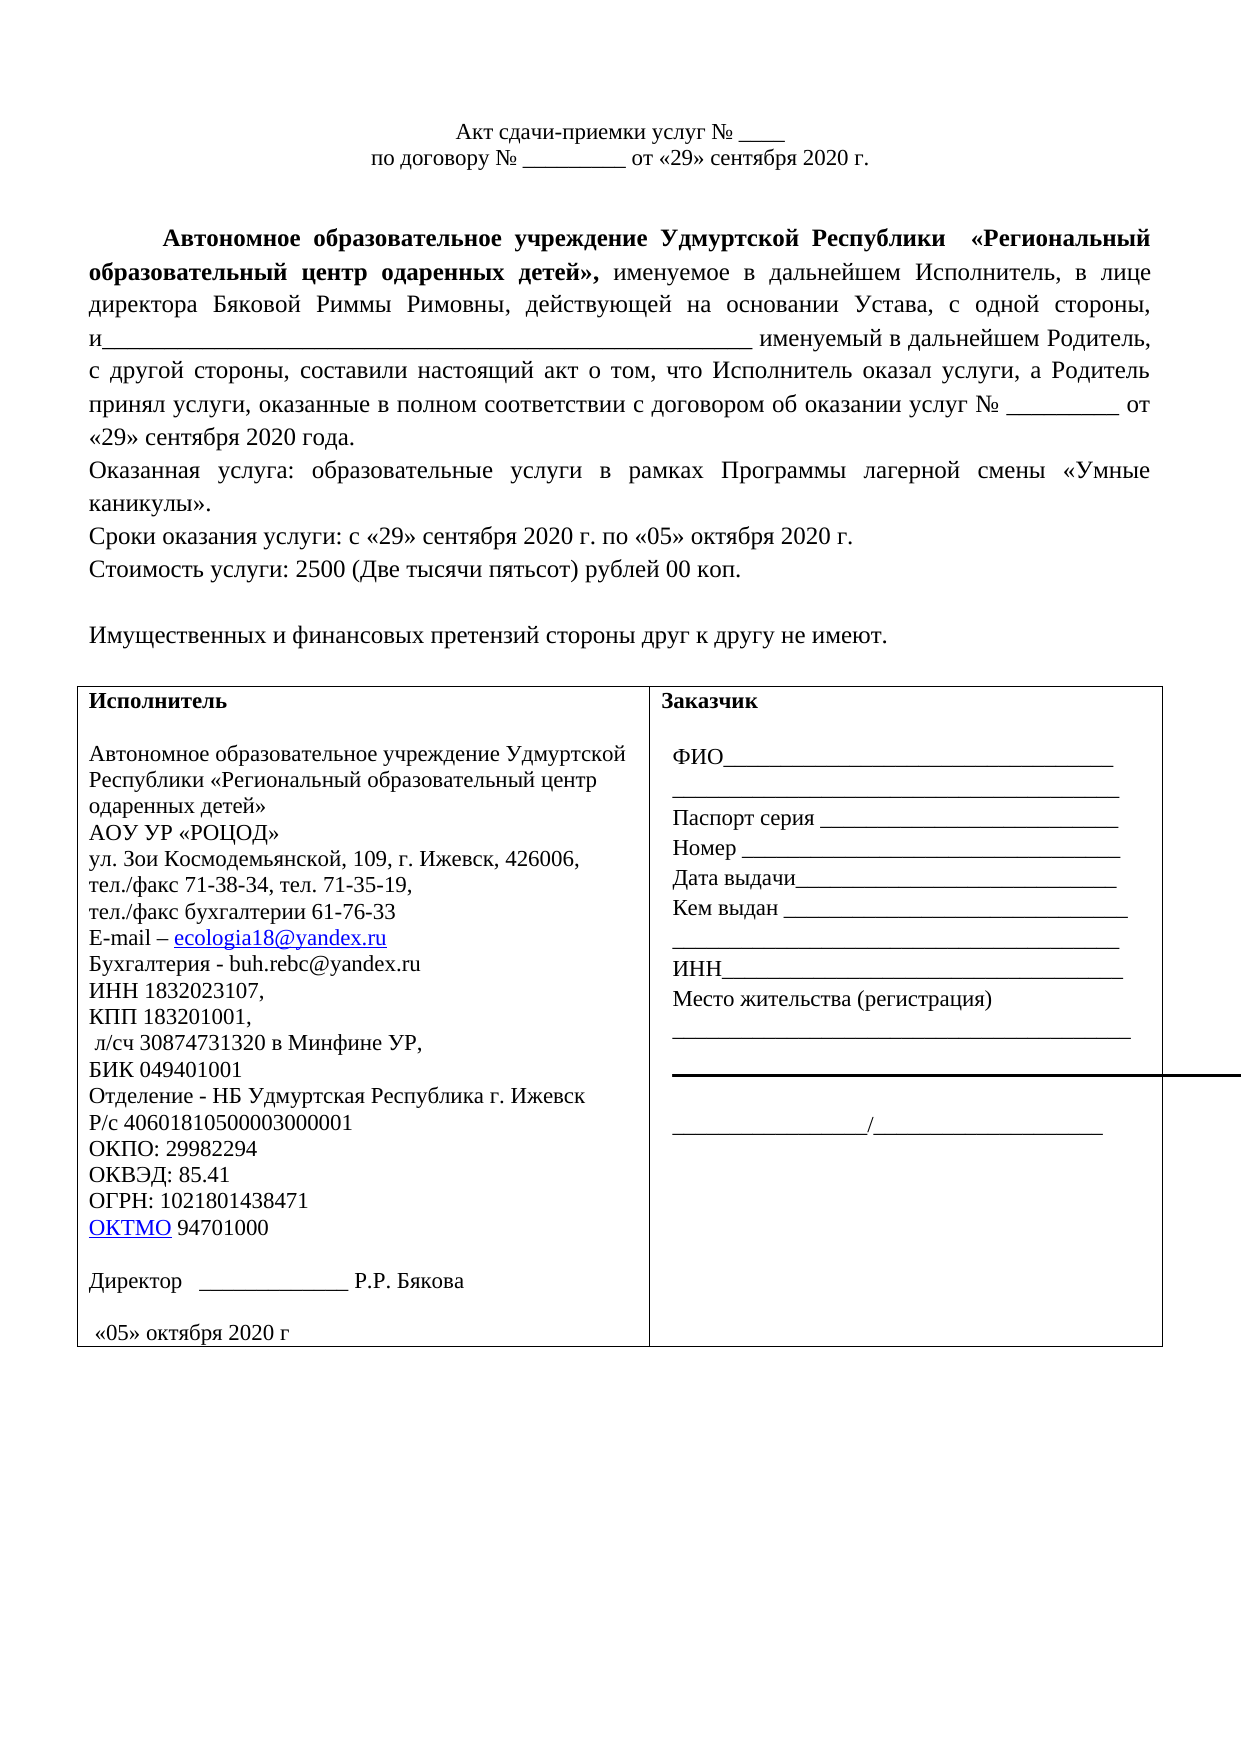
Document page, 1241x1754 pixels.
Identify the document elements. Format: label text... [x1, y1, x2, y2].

text Автономное образовательное учреждение Удмуртской Республики «Региональный образовательный центр одаренных детей», именуемое в дальнейшем Исполнитель, в лице директора Бяковой Риммы Римовны, действующей на основании Устава, с одной стороны, и____________________________________________________ именуемый в дальнейшем Родитель, с другой стороны, составили настоящий акт о том, что Исполнитель оказал услуги, а Родитель принял услуги, оказанные в полном соответствии с договором об оказании услуг № _________ от «29» сентября 2020 года. [89, 223, 1152, 450]
text Стоимость услуги: 2500 (Две тысячи пятьсот) рублей 00 коп. [89, 554, 1152, 582]
text Сроки оказания услуги: с «29» сентября 2020 г. по «05» октября 2020 г. [89, 521, 1152, 549]
text по договору № _________ от «29» сентября 2020 г. [89, 144, 1152, 171]
table_header Заказчик [650, 687, 1162, 1346]
table_header Исполнитель Автономное образовательное учреждение Удмуртской Республики «Региональный образовательный центр одаренных детей» АОУ УР «РОЦОД» ул. Зои Космодемьянской, . Ижевск, 426006, тел./факс 71-38-34, тел. 71-35-19, тел./факс бухгалтерии 61-76-33 E-mail – ecologia18@yandex.ru Бухгалтерия - buh.rebc@yandex.ru ИНН 1832023107, КПП 183201001, л/сч 30874731320 в Минфине УР, БИК 049401001 Отделение - НБ Удмуртская Республика г. Ижевск Р/с 40601810500003000001 ОКПО: 29982294 ОКВЭД: 85.41 ОГРН: 1021801438471 ОКТМО 94701000 Директор _____________ Р.Р. Бякова «05» октября 2020 г [78, 687, 649, 1346]
text Оказанная услуга: образовательные услуги в рамках Программы лагерной смены «Умные каникулы». [89, 455, 1152, 516]
text Имущественных и финансовых претензий стороны друг к другу не имеют. [89, 620, 1152, 648]
text Акт сдачи-приемки услуг № ____ [89, 118, 1152, 144]
